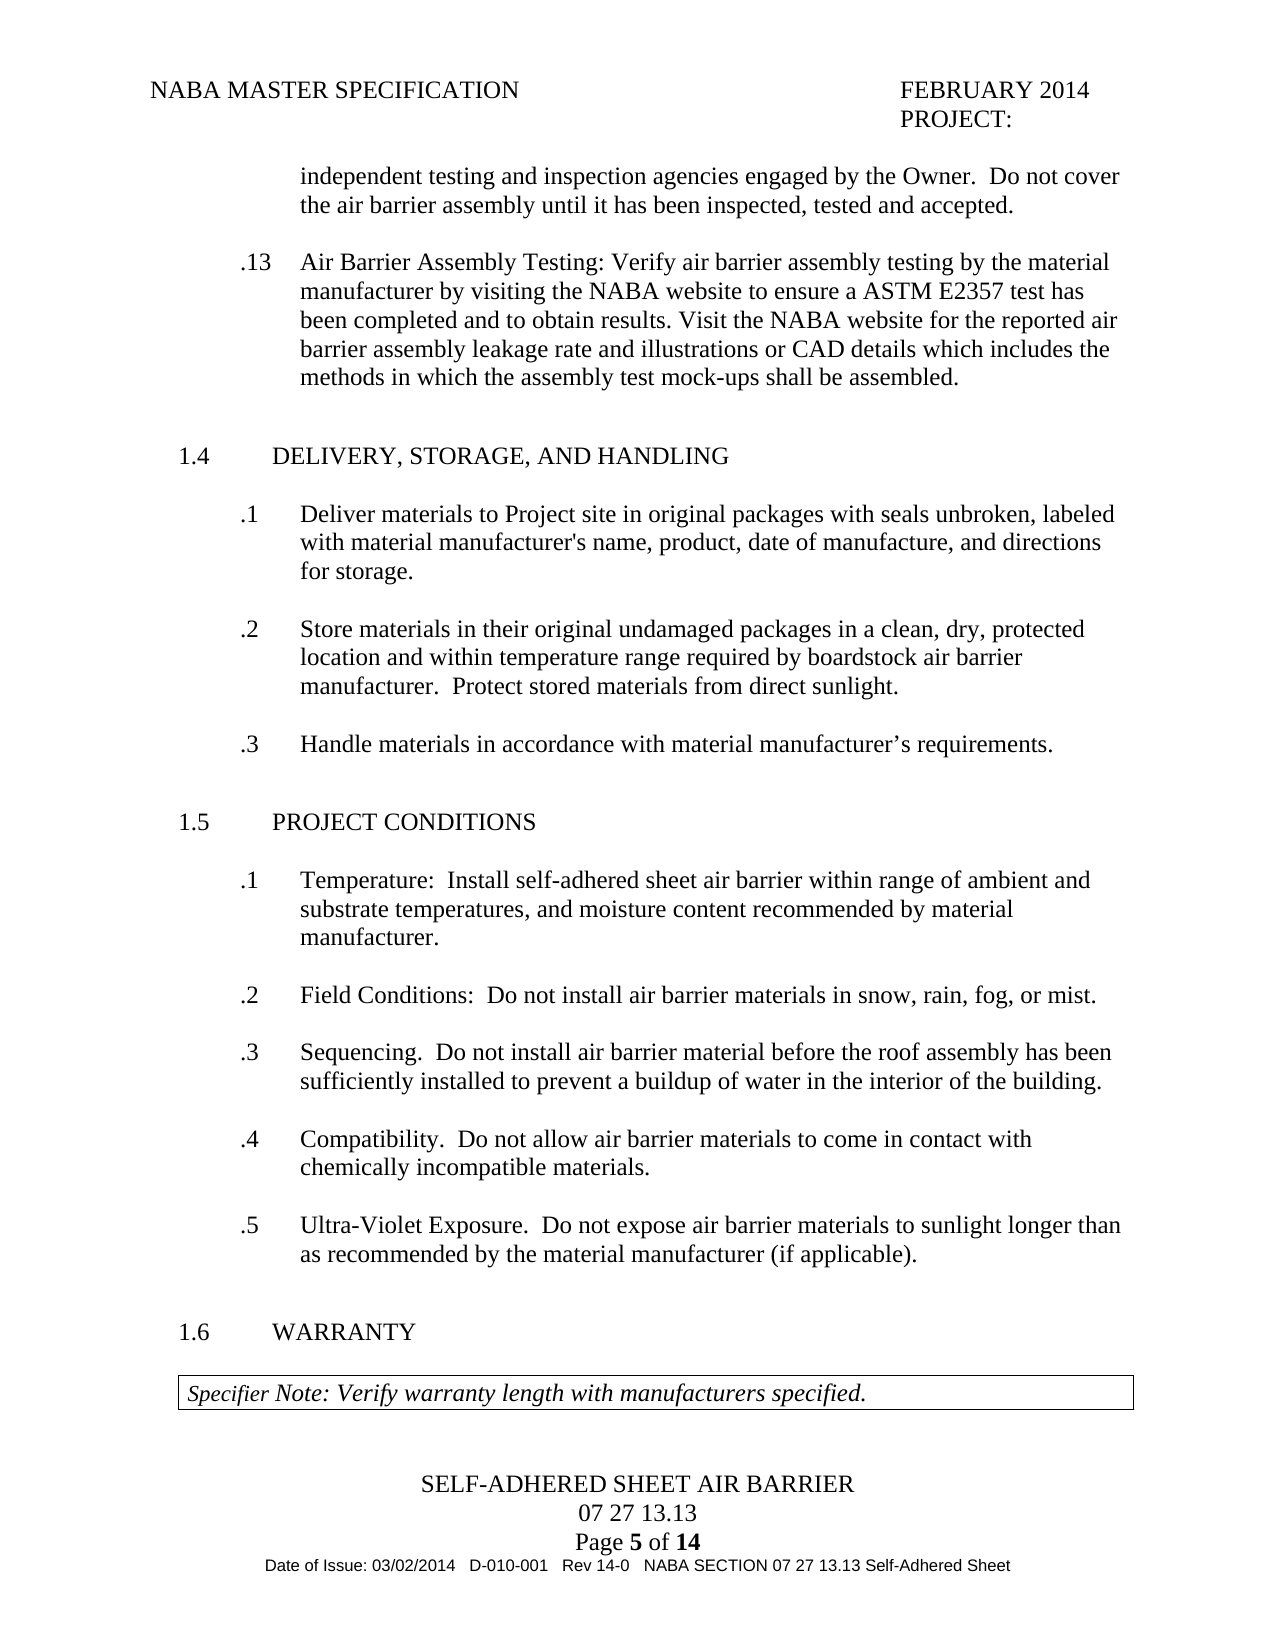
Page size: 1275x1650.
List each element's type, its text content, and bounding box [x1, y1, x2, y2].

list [240, 161, 1125, 219]
list Handle materials in accordance with material manufacturer’s requirements. [240, 729, 1125, 757]
list Field Conditions: Do not install air barrier materials in snow, rain, fog, or mist. [240, 980, 1125, 1009]
list Temperature: Install self-adhered sheet air barrier within range of ambient and substrate temperatures, and moisture content recommended by material manufacturer. [240, 865, 1125, 951]
list Specifier Note: Verify warranty length with manufacturers specified. [179, 1376, 1133, 1409]
list Compatibility. Do not allow air barrier materials to come in contact with chemically incompatible materials. [240, 1124, 1125, 1181]
list Deliver materials to Project site in original packages with seals unbroken, labeled with material manufacturer's name, product, date of manufacture, and directions for storage. [240, 499, 1125, 585]
list DELIVERY, STORAGE, AND HANDLING [178, 441, 1125, 470]
list Ultra-Violet Exposure. Do not expose air barrier materials to sunlight longer than as recommended by the material manufacturer (if applicable). [240, 1210, 1125, 1267]
list Sequencing. Do not install air barrier material before the roof assembly has been sufficiently installed to prevent a buildup of water in the interior of the building. [240, 1037, 1125, 1095]
list Air Barrier Assembly Testing: Verify air barrier assembly testing by the material manufacturer by visiting the NABA website to ensure a ASTM E2357 test has been completed and to obtain results. Visit the NABA website for the reported air barrier assembly leakage rate and illustrations or CAD details which includes the methods in which the assembly test mock-ups shall be assembled. [240, 247, 1125, 391]
list PROJECT CONDITIONS [178, 807, 1125, 836]
list Store materials in their original undamaged packages in a clean, dry, protected location and within temperature range required by boardstock air barrier manufacturer. Protect stored materials from direct sunlight. [240, 614, 1125, 700]
list WARRANTY [178, 1317, 1125, 1346]
